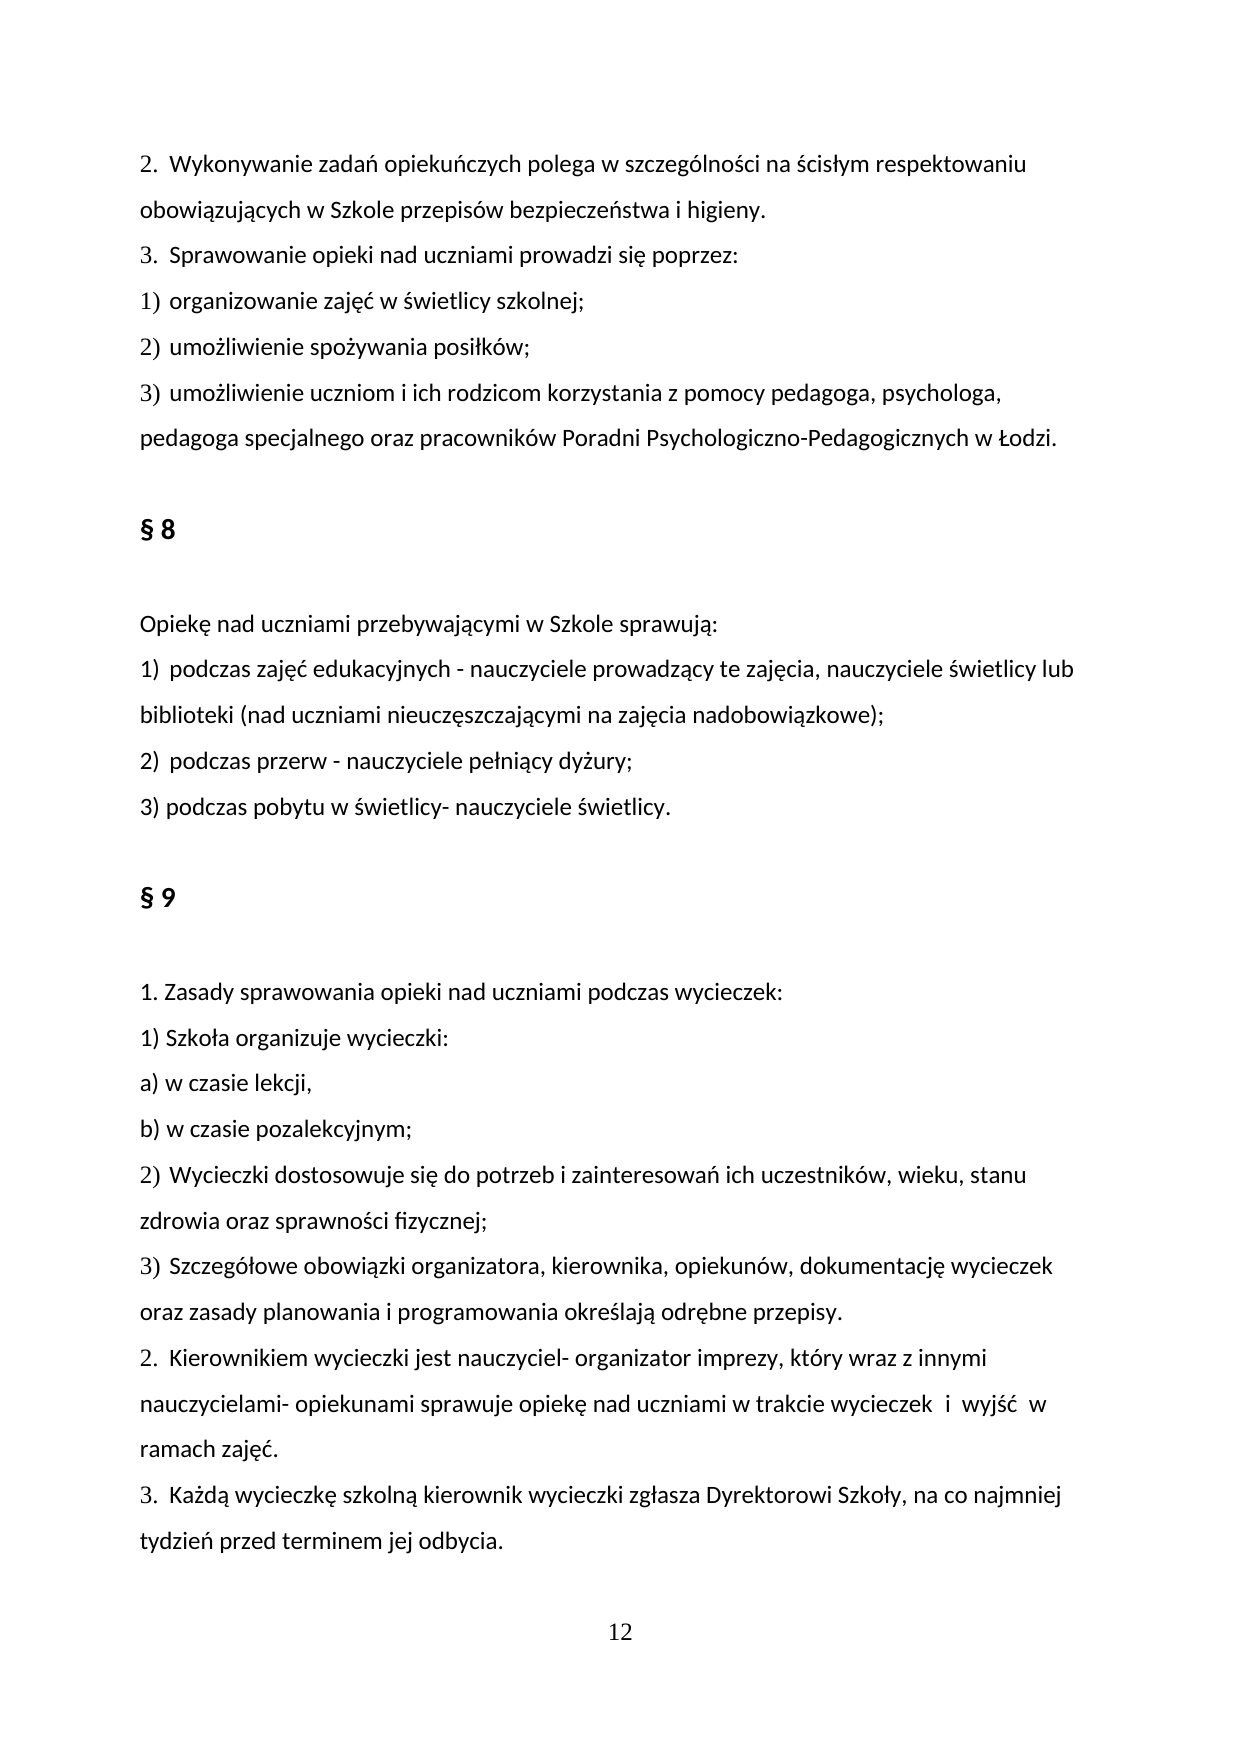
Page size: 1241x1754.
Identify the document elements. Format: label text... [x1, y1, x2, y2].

list podczas zajęć edukacyjnych - nauczyciele prowadzący te zajęcia, nauczyciele świetlicy lub biblioteki (nad uczniami nieuczęszczającymi na zajęcia nadobowiązkowe); [139, 653, 1093, 730]
text Opiekę nad uczniami przebywającymi w Szkole sprawują: [139, 608, 1093, 638]
list Kierownikiem wycieczki jest nauczyciel- organizator imprezy, który wraz z innymi nauczycielami- opiekunami sprawuje opiekę nad uczniami w trakcie wycieczek i wyjść w ramach zajęć. [139, 1342, 1093, 1464]
text 1) Szkoła organizuje wycieczki: [139, 1022, 497, 1052]
subtitle § 8 [139, 511, 1093, 547]
text 3) podczas pobytu w świetlicy- nauczyciele świetlicy. [139, 791, 1093, 821]
list Wykonywanie zadań opiekuńczych polega w szczególności na ścisłym respektowaniu obowiązujących w Szkole przepisów bezpieczeństwa i higieny. [139, 148, 1093, 224]
text b) w czasie pozalekcyjnym; [139, 1113, 1093, 1144]
subtitle § 9 [139, 879, 1093, 915]
list organizowanie zajęć w świetlicy szkolnej; [139, 285, 1093, 316]
list podczas przerw - nauczyciele pełniący dyżury; [139, 745, 1093, 776]
list Szczegółowe obowiązki organizatora, kierownika, opiekunów, dokumentację wycieczek oraz zasady planowania i programowania określają odrębne przepisy. [139, 1251, 1093, 1327]
text a) w czasie lekcji, [139, 1068, 497, 1098]
list umożliwienie spożywania posiłków; [139, 331, 1093, 361]
text 1. Zasady sprawowania opieki nad uczniami podczas wycieczek: [139, 976, 1093, 1007]
list Wycieczki dostosowuje się do potrzeb i zainteresowań ich uczestników, wieku, stanu zdrowia oraz sprawności fizycznej; [139, 1159, 1093, 1235]
list Sprawowanie opieki nad uczniami prowadzi się poprzez: [139, 239, 1093, 270]
list umożliwienie uczniom i ich rodzicom korzystania z pomocy pedagoga, psychologa, pedagoga specjalnego oraz pracowników Poradni Psychologiczno-Pedagogicznych w Łodzi. [139, 377, 1093, 453]
list Każdą wycieczkę szkolną kierownik wycieczki zgłasza Dyrektorowi Szkoły, na co najmniej tydzień przed terminem jej odbycia. [139, 1479, 1093, 1555]
